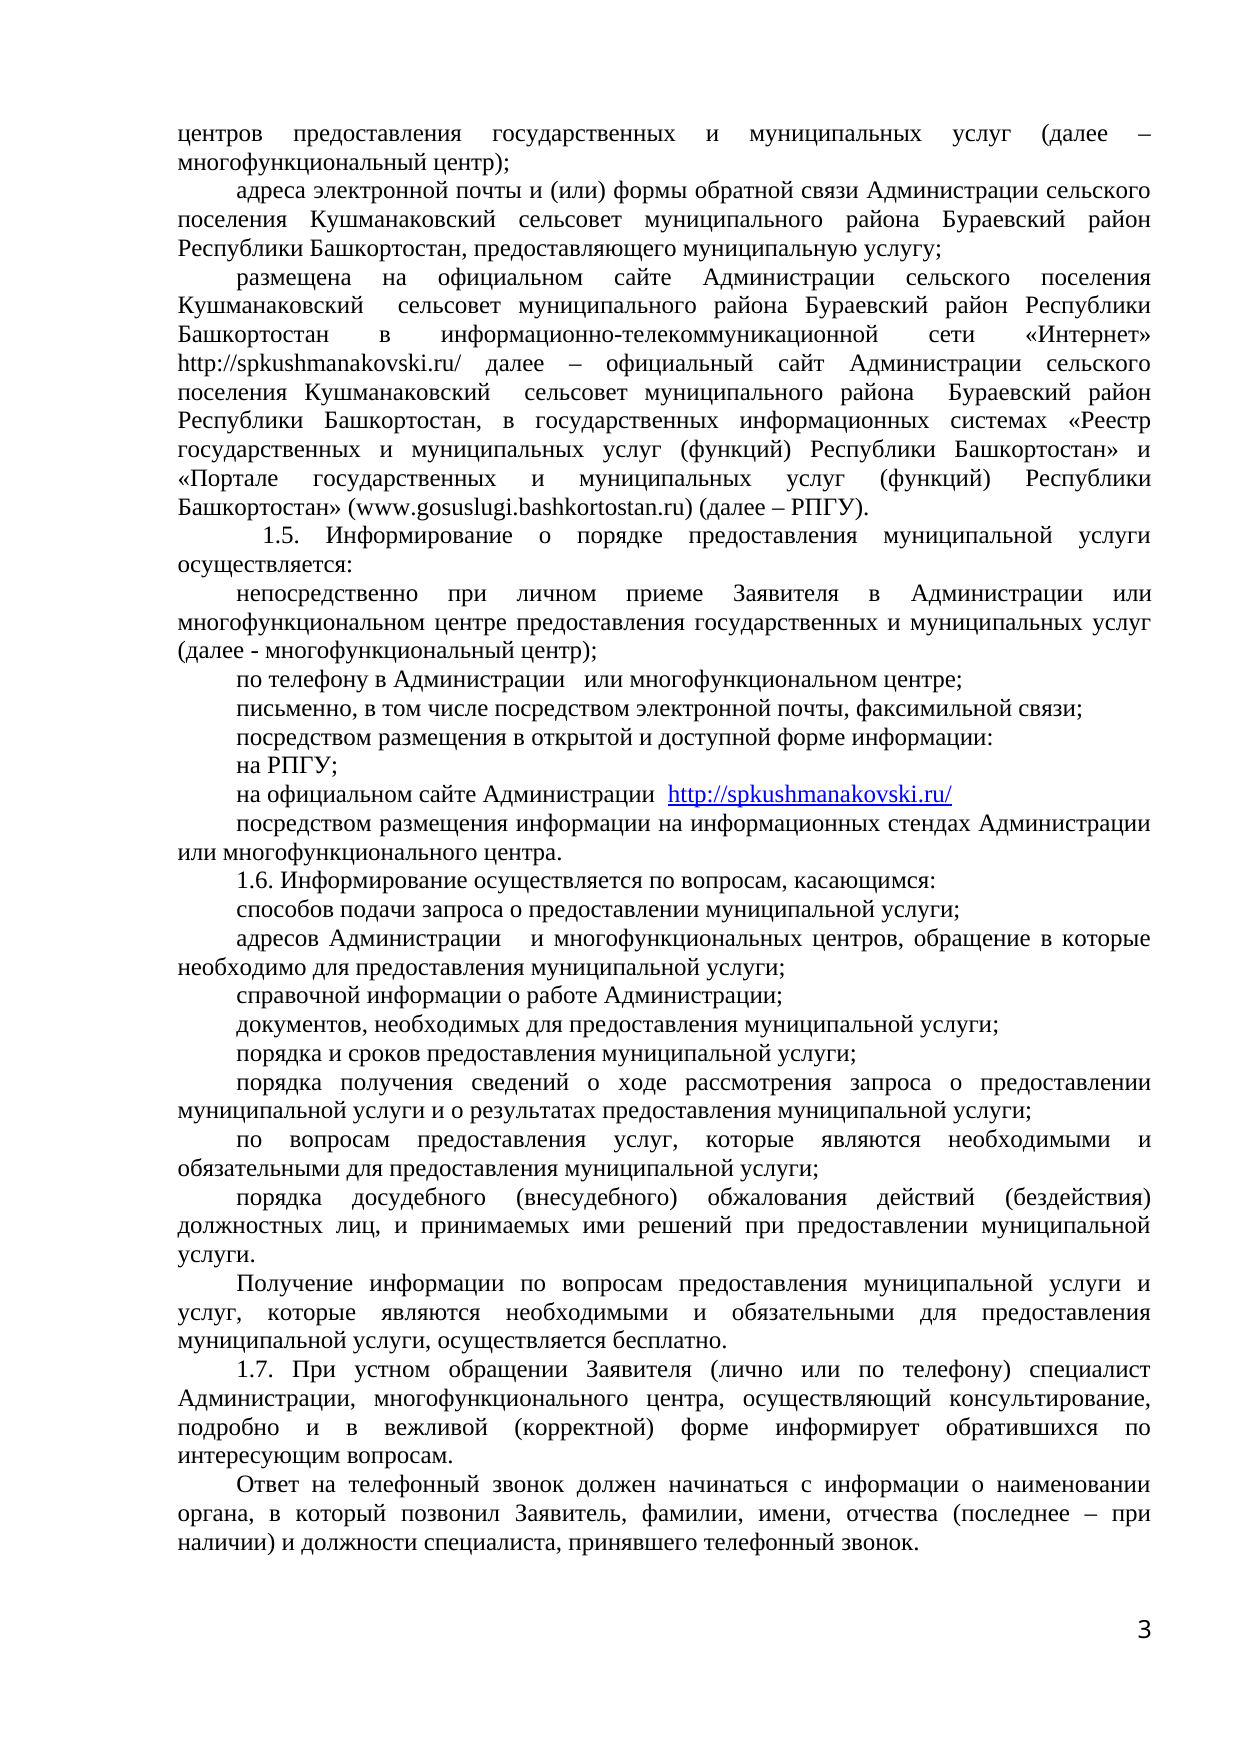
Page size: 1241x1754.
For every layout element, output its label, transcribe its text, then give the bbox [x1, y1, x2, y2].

text адреса электронной почты и (или) формы обратной связи Администрации сельского поселения Кушманаковский сельсовет муниципального района Бураевский район Республики Башкортостан, предоставляющего муниципальную услугу; [177, 176, 1152, 262]
text порядка и сроков предоставления муниципальной услуги; [177, 1038, 1152, 1067]
text документов, необходимых для предоставления муниципальной услуги; [177, 1009, 1152, 1038]
text письменно, в том числе посредством электронной почты, факсимильной связи; [177, 693, 1152, 722]
text размещена на официальном сайте Администрации сельского поселения Кушманаковский сельсовет муниципального района Бураевский район Республики Башкортостан в информационно-телекоммуникационной сети «Интернет» http://spkushmanakovski.ru/ далее – официальный сайт Администрации сельского поселения Кушманаковский сельсовет муниципального района Бураевский район Республики Башкортостан, в государственных информационных системах «Реестр государственных и муниципальных услуг (функций) Республики Башкортостан» и «Портале государственных и муниципальных услуг (функций) Республики Башкортостан» (www.gosuslugi.bashkortostan.ru) (далее – РПГУ). [177, 262, 1152, 521]
text 1.6. Информирование осуществляется по вопросам, касающимся: [177, 866, 1152, 894]
text по вопросам предоставления услуг, которые являются необходимыми и обязательными для предоставления муниципальной услуги; [177, 1124, 1152, 1182]
text по телефону в Администрации или многофункциональном центре; [177, 664, 1152, 693]
text 1.7. При устном обращении Заявителя (лично или по телефону) специалист Администрации, многофункционального центра, осуществляющий консультирование, подробно и в вежливой (корректной) форме информирует обратившихся по интересующим вопросам. [177, 1354, 1152, 1469]
text Получение информации по вопросам предоставления муниципальной услуги и услуг, которые являются необходимыми и обязательными для предоставления муниципальной услуги, осуществляется бесплатно. [177, 1268, 1152, 1354]
text посредством размещения информации на информационных стендах Администрации или многофункционального центра. [177, 808, 1152, 866]
text непосредственно при личном приеме Заявителя в Администрации или многофункциональном центре предоставления государственных и муниципальных услуг (далее - многофункциональный центр); [177, 578, 1152, 664]
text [177, 118, 1152, 176]
text адресов Администрации и многофункциональных центров, обращение в которые необходимо для предоставления муниципальной услуги; [177, 923, 1152, 981]
text посредством размещения в открытой и доступной форме информации: [177, 722, 1152, 751]
text порядка получения сведений о ходе рассмотрения запроса о предоставлении муниципальной услуги и о результатах предоставления муниципальной услуги; [177, 1067, 1152, 1124]
text на РПГУ; [177, 751, 1152, 779]
text 1.5. Информирование о порядке предоставления муниципальной услуги осуществляется: [177, 521, 1152, 578]
text на официальном сайте Администрации http://spkushmanakovski.ru/ [177, 779, 1152, 808]
text справочной информации о работе Администрации; [177, 981, 1152, 1009]
text способов подачи запроса о предоставлении муниципальной услуги; [177, 894, 1152, 923]
text Ответ на телефонный звонок должен начинаться с информации о наименовании органа, в который позвонил Заявитель, фамилии, имени, отчества (последнее – при наличии) и должности специалиста, принявшего телефонный звонок. [177, 1469, 1152, 1556]
text порядка досудебного (внесудебного) обжалования действий (бездействия) должностных лиц, и принимаемых ими решений при предоставлении муниципальной услуги. [177, 1182, 1152, 1268]
